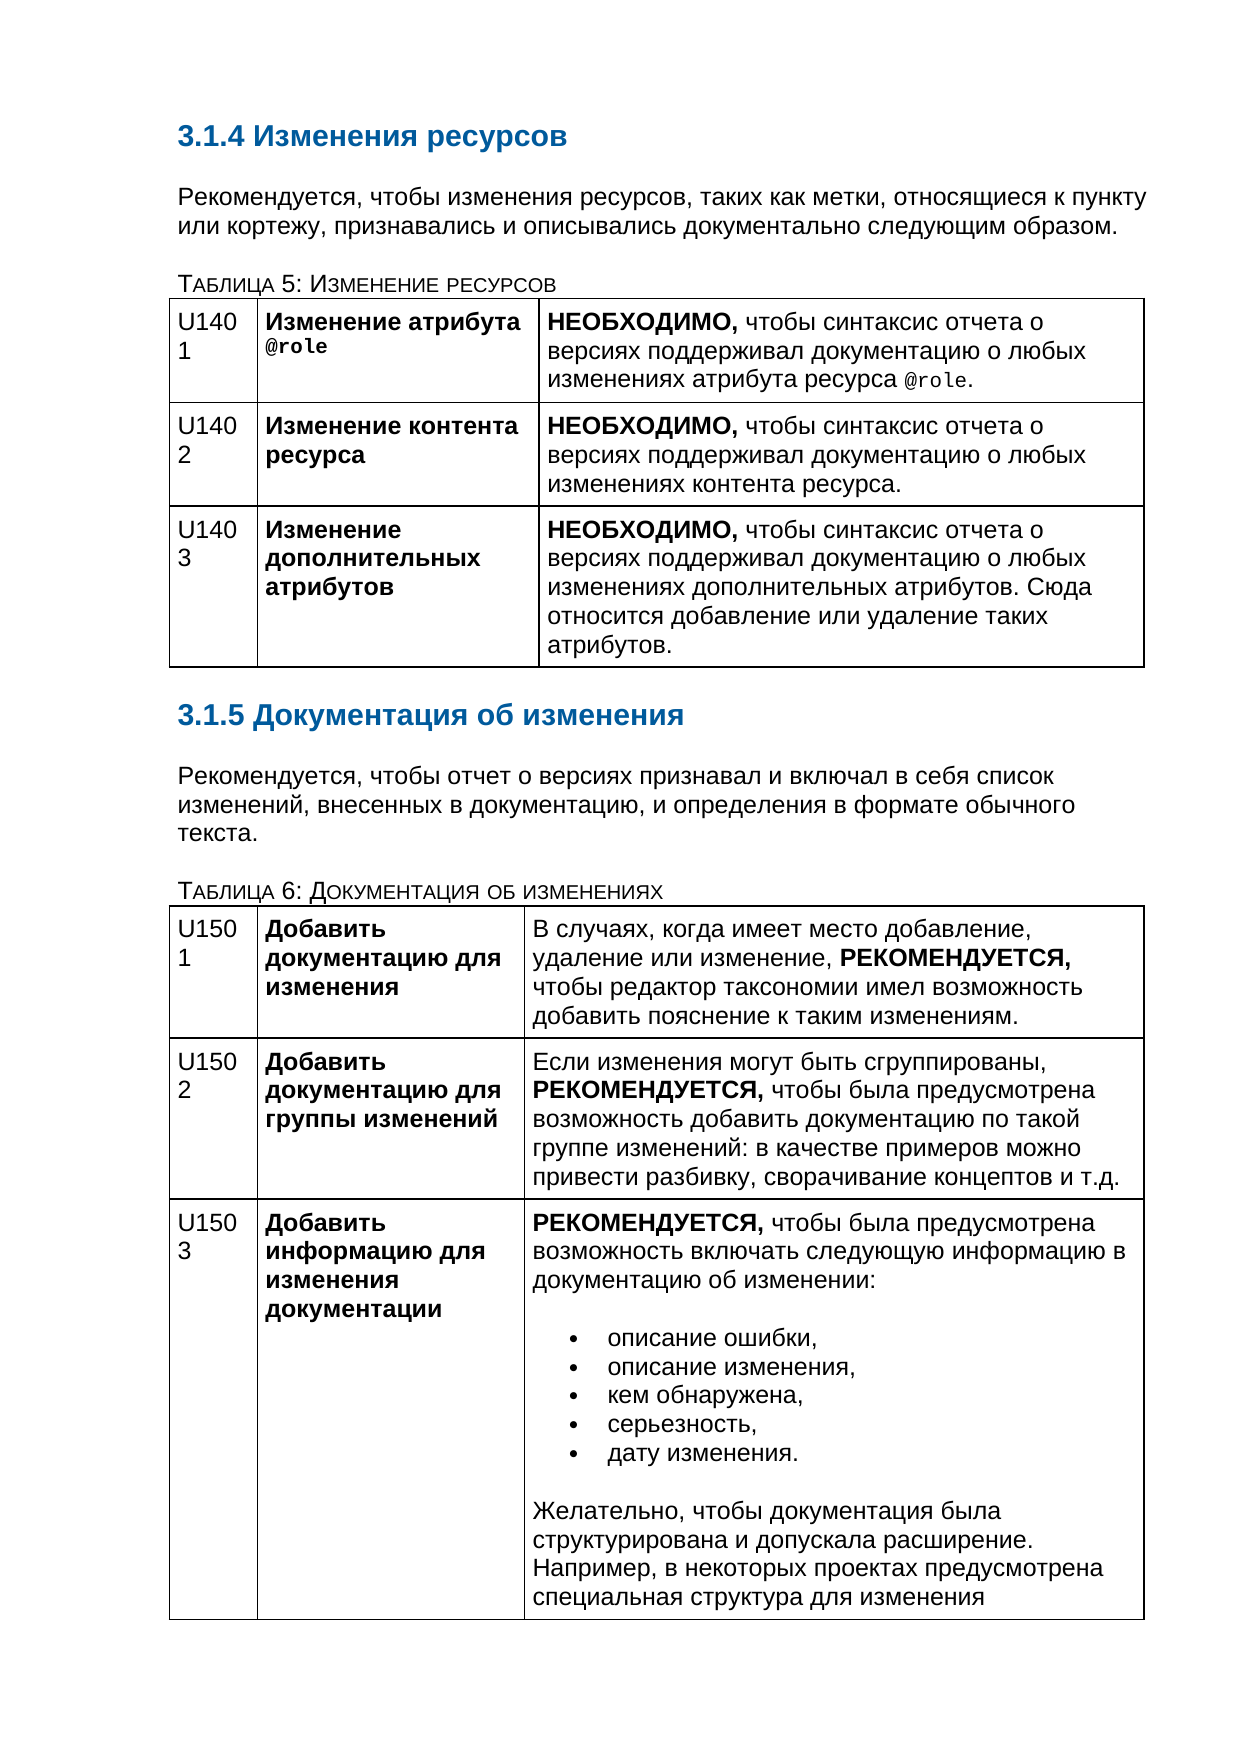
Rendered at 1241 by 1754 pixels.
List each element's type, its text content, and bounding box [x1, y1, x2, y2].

table_header U1401 [170, 299, 257, 402]
table_cell U1403 [170, 507, 257, 666]
table_header Изменение атрибута @role [258, 299, 538, 402]
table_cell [525, 1200, 1143, 1619]
text Рекомендуется, чтобы изменения ресурсов, таких как метки, относящиеся к пункту или кортежу, признавались и описывались документально следующим образом. [177, 182, 1152, 239]
table_cell Добавить документацию для группы изменений [258, 1039, 524, 1198]
text Таблица 6: Документация об изменениях [177, 876, 1152, 905]
text 3.1.4 Изменения ресурсов [177, 118, 1152, 153]
table_header НЕОБХОДИМО, чтобы синтаксис отчета о версиях поддерживал документацию о любых изменениях атрибута ресурса @role. [540, 299, 1143, 402]
table_header U1501 [170, 907, 257, 1037]
table_cell U1502 [170, 1039, 257, 1198]
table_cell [258, 1200, 524, 1619]
text 3.1.5 Документация об изменения [177, 697, 1152, 732]
table_cell U1503 [170, 1200, 257, 1619]
table_cell Изменение дополнительных атрибутов [258, 507, 538, 666]
table_cell НЕОБХОДИМО, чтобы синтаксис отчета о версиях поддерживал документацию о любых изменениях контента ресурса. [540, 403, 1143, 505]
table_cell Если изменения могут быть сгруппированы, РЕКОМЕНДУЕТСЯ, чтобы была предусмотрена возможность добавить документацию по такой группе изменений: в качестве примеров можно привести разбивку, сворачивание концептов и т.д. [525, 1039, 1143, 1198]
table_header В случаях, когда имеет место добавление, удаление или изменение, РЕКОМЕНДУЕТСЯ, чтобы редактор таксономии имел возможность добавить пояснение к таким изменениям. [525, 907, 1143, 1037]
table_cell U1402 [170, 403, 257, 505]
text Рекомендуется, чтобы отчет о версиях признавал и включал в себя список изменений, внесенных в документацию, и определения в формате обычного текста. [177, 761, 1152, 847]
table_cell Изменение контента ресурса [258, 403, 538, 505]
table_header Добавить документацию для изменения [258, 907, 524, 1037]
text Таблица 5: Изменение ресурсов [177, 269, 1152, 297]
